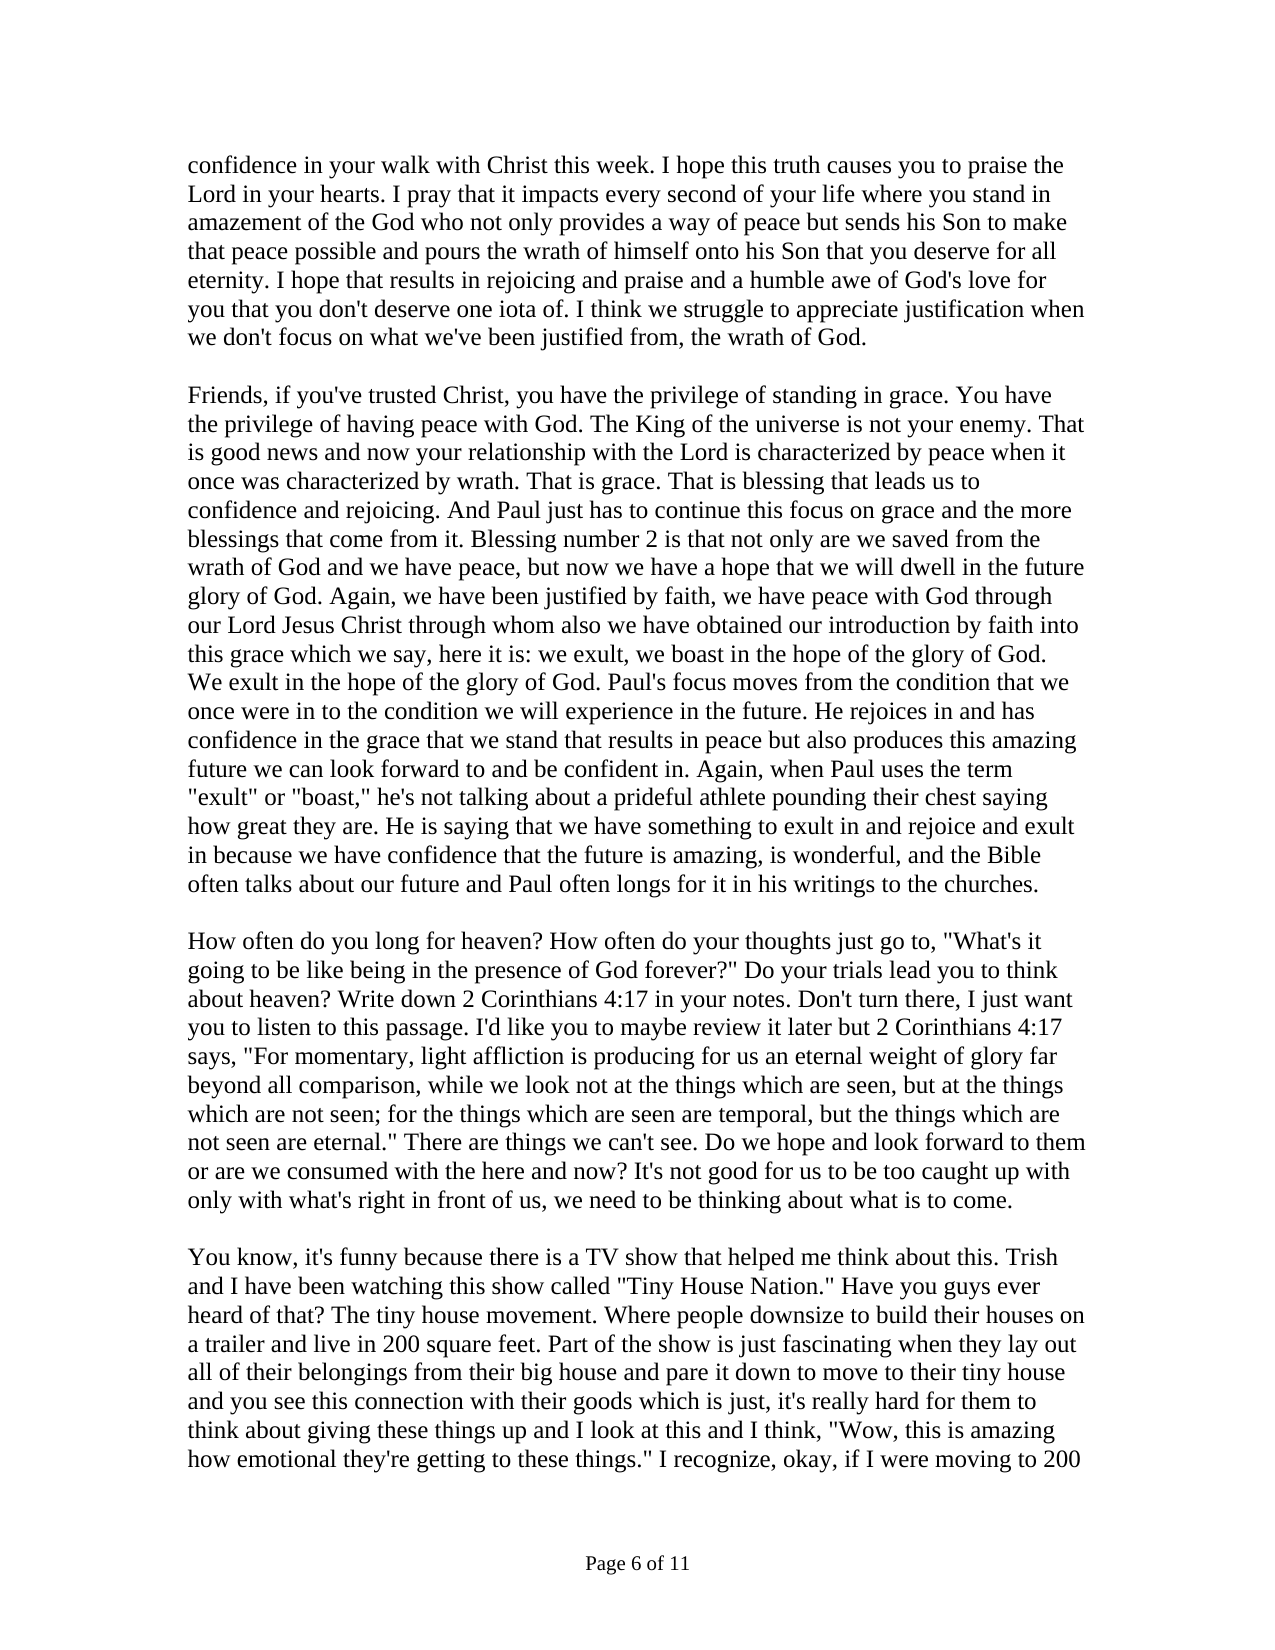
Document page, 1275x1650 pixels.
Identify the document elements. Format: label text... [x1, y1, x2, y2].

text How often do you long for heaven? How often do your thoughts just go to, "What's it going to be like being in the presence of God forever?" Do your trials lead you to think about heaven? Write down 2 Corinthians 4:17 in your notes. Don't turn there, I just want you to listen to this passage. I'd like you to maybe review it later but 2 Corinthians 4:17 says, "For momentary, light affliction is producing for us an eternal weight of glory far beyond all comparison, while we look not at the things which are seen, but at the things which are not seen; for the things which are seen are temporal, but the things which are not seen are eternal." There are things we can't see. Do we hope and look forward to them or are we consumed with the here and now? It's not good for us to be too caught up with only with what's right in front of us, we need to be thinking about what is to come. [187, 926, 1087, 1214]
text Friends, if you've trusted Christ, you have the privilege of standing in grace. You have the privilege of having peace with God. The King of the universe is not your enemy. That is good news and now your relationship with the Lord is characterized by peace when it once was characterized by wrath. That is grace. That is blessing that leads us to confidence and rejoicing. And Paul just has to continue this focus on grace and the more blessings that come from it. Blessing number 2 is that not only are we saved from the wrath of God and we have peace, but now we have a hope that we will dwell in the future glory of God. Again, we have been justified by faith, we have peace with God through our Lord Jesus Christ through whom also we have obtained our introduction by faith into this grace which we say, here it is: we exult, we boast in the hope of the glory of God. We exult in the hope of the glory of God. Paul's focus moves from the condition that we once were in to the condition we will experience in the future. He rejoices in and has confidence in the grace that we stand that results in peace but also produces this amazing future we can look forward to and be confident in. Again, when Paul uses the term "exult" or "boast," he's not talking about a prideful athlete pounding their chest saying how great they are. He is saying that we have something to exult in and rejoice and exult in because we have confidence that the future is amazing, is wonderful, and the Bible often talks about our future and Paul often longs for it in his writings to the churches. [187, 380, 1087, 897]
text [187, 150, 1087, 351]
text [187, 1242, 1087, 1472]
